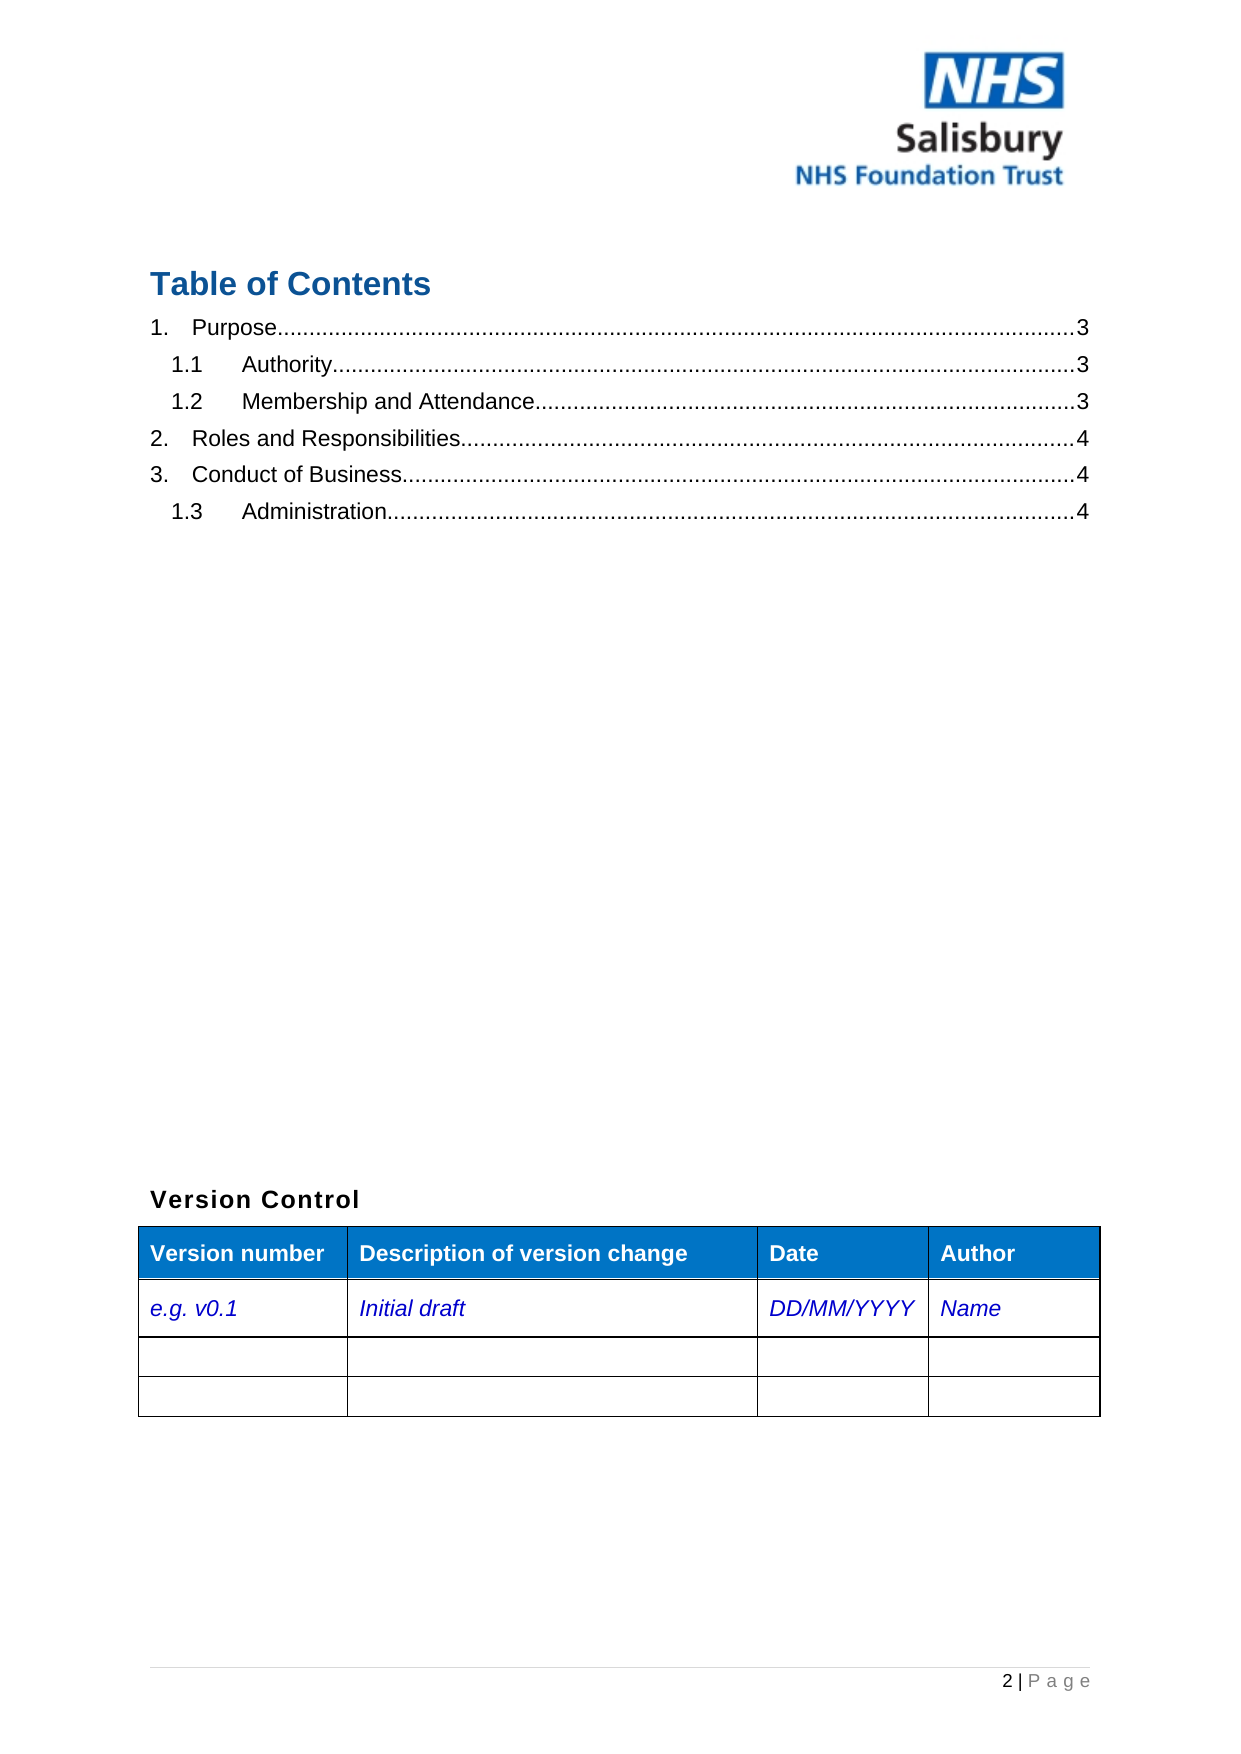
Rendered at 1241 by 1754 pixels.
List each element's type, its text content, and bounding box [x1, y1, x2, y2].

table_cell Name [929, 1280, 1099, 1336]
table_cell e.g. v0.1 [139, 1280, 347, 1336]
table_cell DD/MM/YYYY [758, 1280, 928, 1336]
table_cell Initial draft [348, 1280, 757, 1336]
table_cell [139, 1338, 347, 1376]
table_header Date [758, 1227, 928, 1278]
table_header Version number [139, 1227, 347, 1278]
table_cell [758, 1338, 928, 1376]
picture [766, 35, 1091, 214]
table_header Author [929, 1227, 1099, 1278]
table_cell [929, 1377, 1099, 1416]
table_cell [348, 1338, 757, 1376]
table_cell [929, 1338, 1099, 1376]
table_cell [348, 1377, 757, 1416]
table_cell [139, 1377, 347, 1416]
table_cell [758, 1377, 928, 1416]
subtitle Version Control [150, 1185, 1090, 1214]
table_header Description of version change [348, 1227, 757, 1278]
